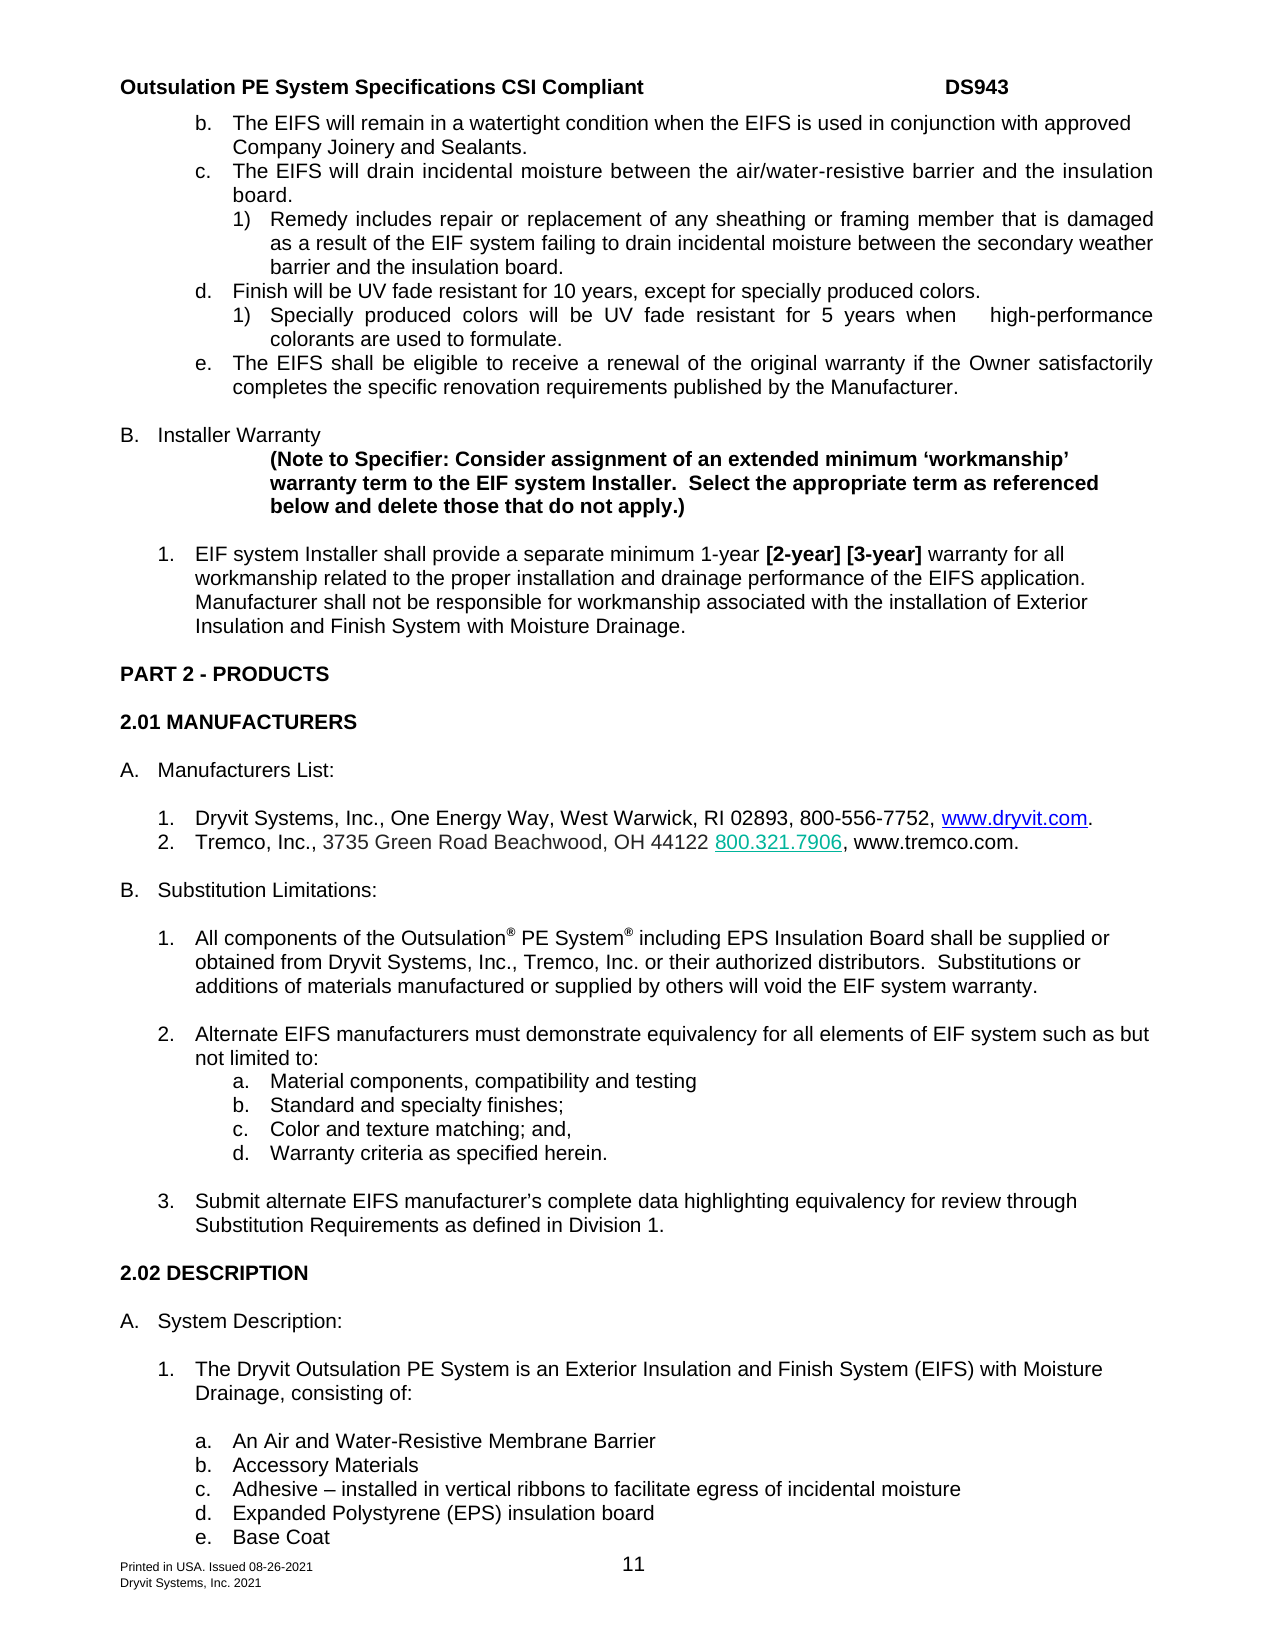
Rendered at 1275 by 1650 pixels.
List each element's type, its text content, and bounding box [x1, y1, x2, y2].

list Expanded Polystyrene (EPS) insulation board [195, 1501, 1155, 1524]
list Submit alternate EIFS manufacturer’s complete data highlighting equivalency for review through Substitution Requirements as defined in Division 1. [157, 1189, 1155, 1237]
list Material components, compatibility and testing [232, 1069, 1155, 1093]
list EIF system Installer shall provide a separate minimum 1-year [2-year] [3-year] warranty for all workmanship related to the proper installation and drainage performance of the EIFS application. Manufacturer shall not be responsible for workmanship associated with the installation of Exterior Insulation and Finish System with Moisture Drainage. [157, 542, 1155, 638]
list Specially produced colors will be UV fade resistant for 5 years when high-performance colorants are used to formulate. [232, 303, 1155, 351]
list The Dryvit Outsulation PE System is an Exterior Insulation and Finish System (EIFS) with Moisture Drainage, consisting of: [157, 1357, 1155, 1405]
list Manufacturers List: [120, 758, 1155, 782]
list Tremco, Inc., 3735 Green Road Beachwood, OH 44122 800.321.7906, www.tremco.com. [157, 830, 1155, 854]
list The EIFS shall be eligible to receive a renewal of the original warranty if the Owner satisfactorily completes the specific renovation requirements published by the Manufacturer. [195, 351, 1155, 398]
list Accessory Materials [195, 1453, 1155, 1477]
list The EIFS will drain incidental moisture between the air/water-resistive barrier and the insulation board. [195, 159, 1155, 207]
list System Description: [120, 1309, 1155, 1333]
list Warranty criteria as specified herein. [232, 1141, 1155, 1165]
list Standard and specialty finishes; [232, 1093, 1155, 1117]
list The EIFS will remain in a watertight condition when the EIFS is used in conjunction with approved Company Joinery and Sealants. [195, 111, 1155, 159]
list Base Coat [195, 1524, 1155, 1548]
list Finish will be UV fade resistant for 10 years, except for specially produced colors. [195, 279, 1155, 303]
list All components of the Outsulation® PE System® including EPS Insulation Board shall be supplied or obtained from Dryvit Systems, Inc., Tremco, Inc. or their authorized distributors. Substitutions or additions of materials manufactured or supplied by others will void the EIF system warranty. [157, 926, 1155, 997]
list Substitution Limitations: [120, 878, 1155, 902]
list Dryvit Systems, Inc., One Energy Way, West Warwick, RI 02893, 800-556-7752, www.dryvit.com. [157, 806, 1155, 830]
list Adhesive – installed in vertical ribbons to facilitate egress of incidental moisture [195, 1477, 1155, 1501]
text (Note to Specifier: Consider assignment of an extended minimum ‘workmanship’ warranty term to the EIF system Installer. Select the appropriate term as referenced below and delete those that do not apply.) [270, 446, 1155, 518]
list Color and texture matching; and, [232, 1117, 1155, 1141]
list Alternate EIFS manufacturers must demonstrate equivalency for all elements of EIF system such as but not limited to: [157, 1021, 1155, 1069]
text 2.01 MANUFACTURERS [120, 710, 1155, 734]
text 2.02 DESCRIPTION [120, 1261, 1155, 1285]
list An Air and Water-Resistive Membrane Barrier [195, 1429, 1155, 1453]
text PART 2 - PRODUCTS [120, 662, 1155, 686]
list Remedy includes repair or replacement of any sheathing or framing member that is damaged as a result of the EIF system failing to drain incidental moisture between the secondary weather barrier and the insulation board. [232, 207, 1155, 279]
text B. Installer Warranty [120, 422, 1155, 446]
